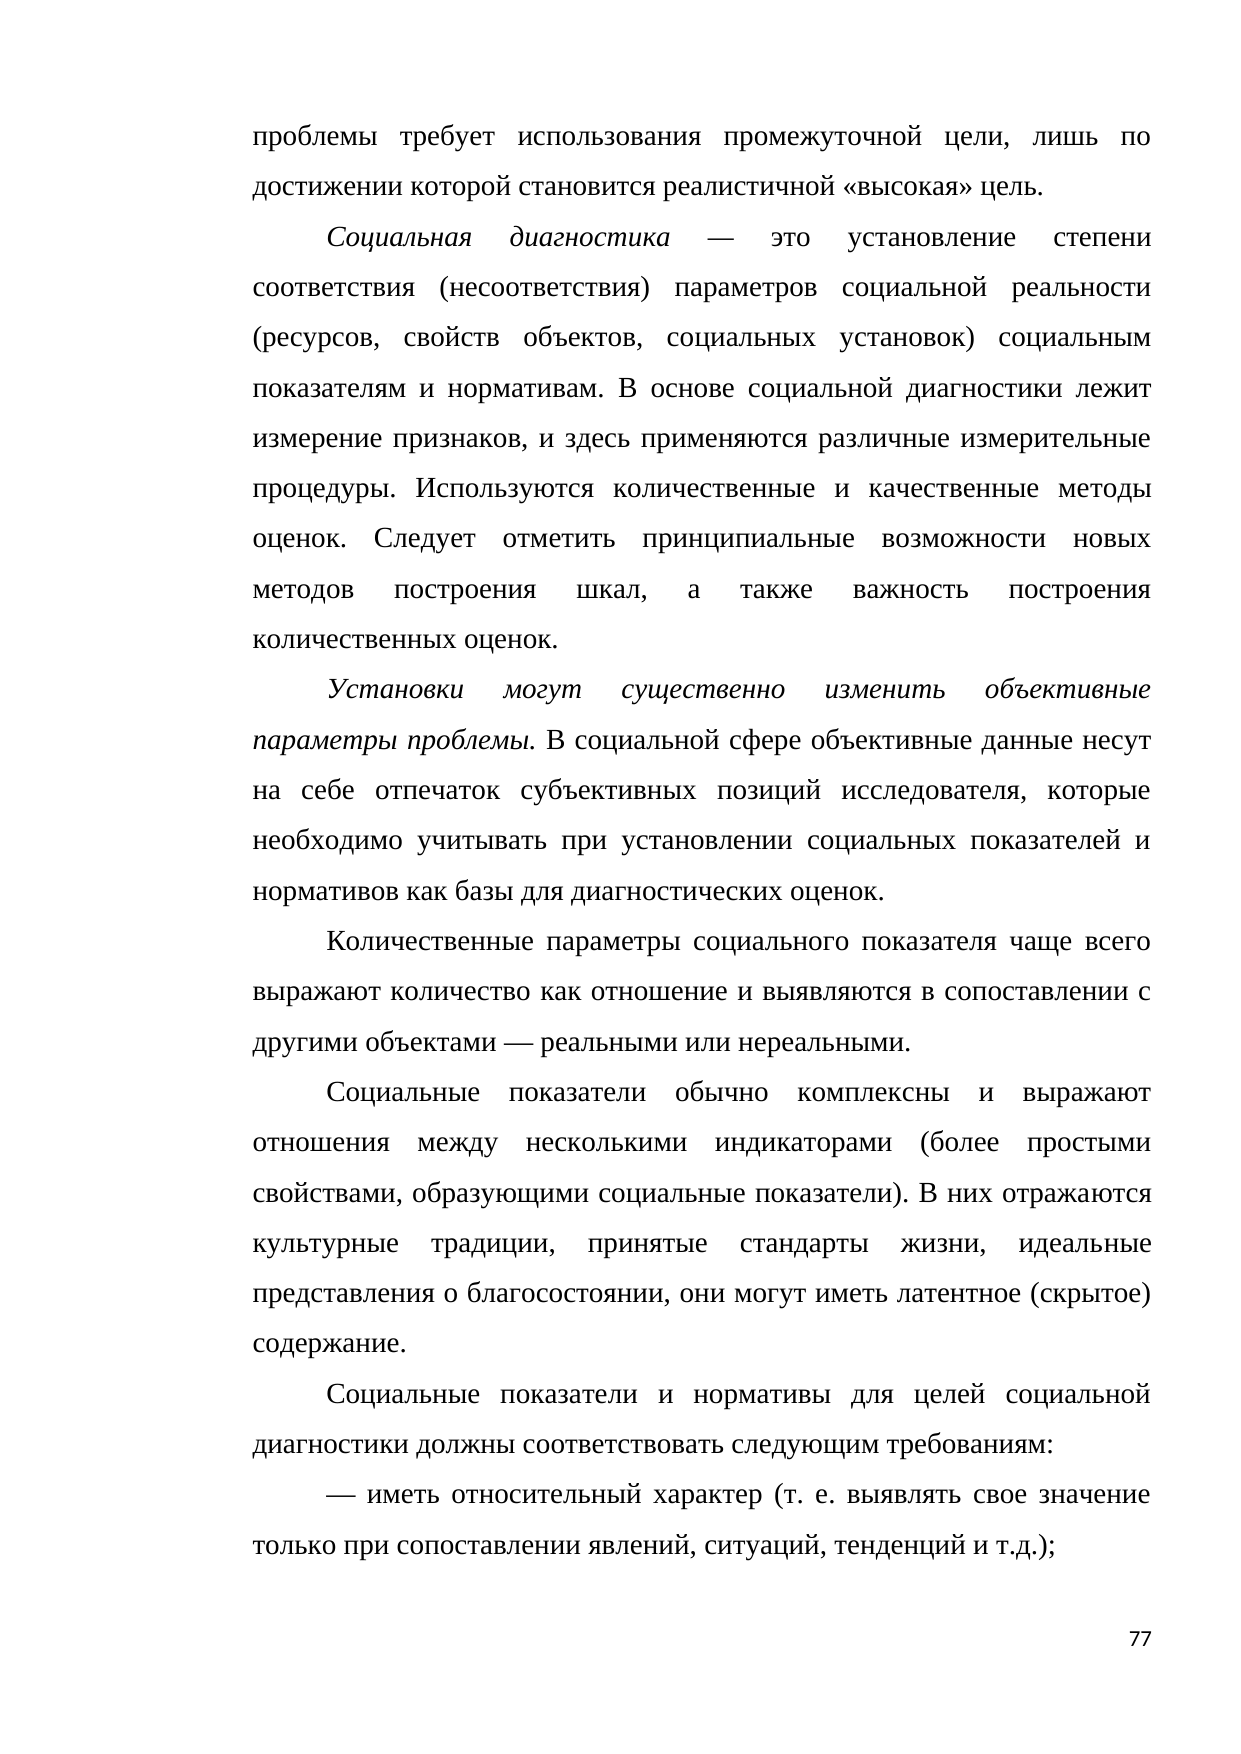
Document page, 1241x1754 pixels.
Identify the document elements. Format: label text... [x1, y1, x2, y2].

text Социальная диагностика — это установление степени соответствия (несоответствия) параметров социальной реальности (ресурсов, свойств объектов, социальных установок) социальным показателям и нормативам. В основе социальной диагностики лежит измерение признаков, и здесь применяются различные измерительные процедуры. Используются количественные и качественные методы оценок. Следует отметить принципиальные возможности новых методов построения шкал, а также важность построения количественных оценок. [252, 219, 1152, 655]
text Количественные параметры социального показателя чаще всего выражают количество как отношение и выявляются в сопоставлении с другими объектами — реальными или нереальными. [252, 923, 1152, 1057]
text — иметь относительный характер (т. е. выявлять свое значение только при сопоставлении явлений, ситуаций, тенденций и т.д.); [252, 1477, 1152, 1560]
text Социальные показатели и нормативы для целей социальной диагностики должны соответствовать следующим требованиям: [252, 1376, 1152, 1460]
text Социальные показатели обычно комплексны и выражают отношения между несколькими индикаторами (более простыми свойствами, образующими социальные показатели). В них отражаются культурные традиции, принятые стандарты жизни, идеальные представления о благосостоянии, они могут иметь латентное (скрытое) содержание. [252, 1074, 1152, 1359]
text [252, 118, 1152, 202]
text Установки могут существенно изменить объективные параметры проблемы. В социальной сфере объективные данные несут на себе отпечаток субъективных позиций исследователя, которые необходимо учитывать при установлении социальных показателей и нормативов как базы для диагностических оценок. [252, 672, 1152, 906]
